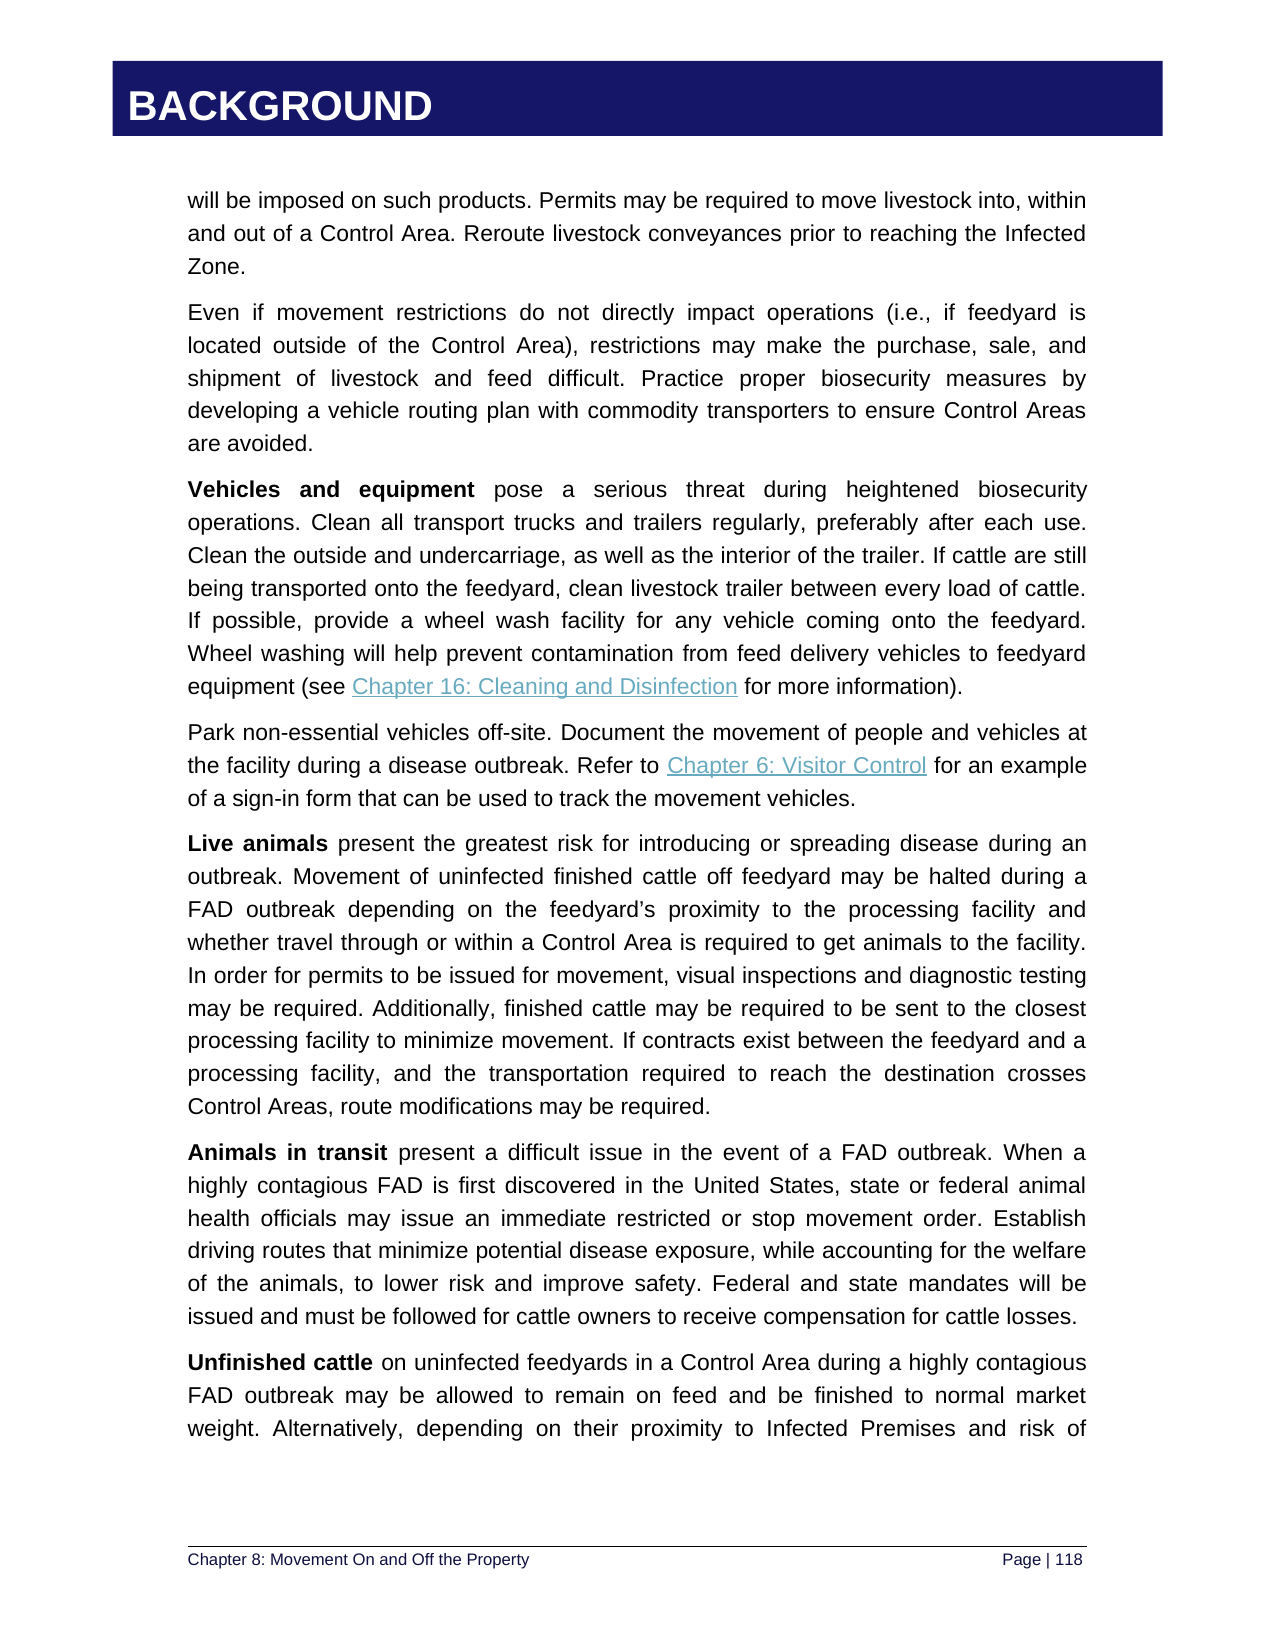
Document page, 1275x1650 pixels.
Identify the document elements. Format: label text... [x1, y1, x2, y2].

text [187, 1349, 1087, 1441]
text Live animals present the greatest risk for introducing or spreading disease during an outbreak. Movement of uninfected finished cattle off feedyard may be halted during a FAD outbreak depending on the feedyard’s proximity to the processing facility and whether travel through or within a Control Area is required to get animals to the facility. In order for permits to be issued for movement, visual inspections and diagnostic testing may be required. Additionally, finished cattle may be required to be sent to the closest processing facility to minimize movement. If contracts exist between the feedyard and a processing facility, and the transportation required to reach the destination crosses Control Areas, route modifications may be required. [187, 830, 1087, 1120]
text Park non-essential vehicles off-site. Document the movement of people and vehicles at the facility during a disease outbreak. Refer to Chapter 6: Visitor Control for an example of a sign-in form that can be used to track the movement vehicles. [187, 719, 1087, 811]
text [187, 187, 1087, 280]
text Vehicles and equipment pose a serious threat during heightened biosecurity operations. Clean all transport trucks and trailers regularly, preferably after each use. Clean the outside and undercarriage, as well as the interior of the trailer. If cattle are still being transported onto the feedyard, clean livestock trailer between every load of cattle. If possible, provide a wheel wash facility for any vehicle coming onto the feedyard. Wheel washing will help prevent contamination from feed delivery vehicles to feedyard equipment (see Chapter 16: Cleaning and Disinfection for more information). [187, 476, 1087, 700]
text Animals in transit present a difficult issue in the event of a FAD outbreak. When a highly contagious FAD is first discovered in the United States, state or federal animal health officials may issue an immediate restricted or stop movement order. Establish driving routes that minimize potential disease exposure, while accounting for the welfare of the animals, to lower risk and improve safety. Federal and state mandates will be issued and must be followed for cattle owners to receive compensation for cattle losses. [187, 1139, 1087, 1330]
text Even if movement restrictions do not directly impact operations (i.e., if feedyard is located outside of the Control Area), restrictions may make the purchase, sale, and shipment of livestock and feed difficult. Practice proper biosecurity measures by developing a vehicle routing plan with commodity transporters to ensure Control Areas are avoided. [187, 299, 1087, 457]
